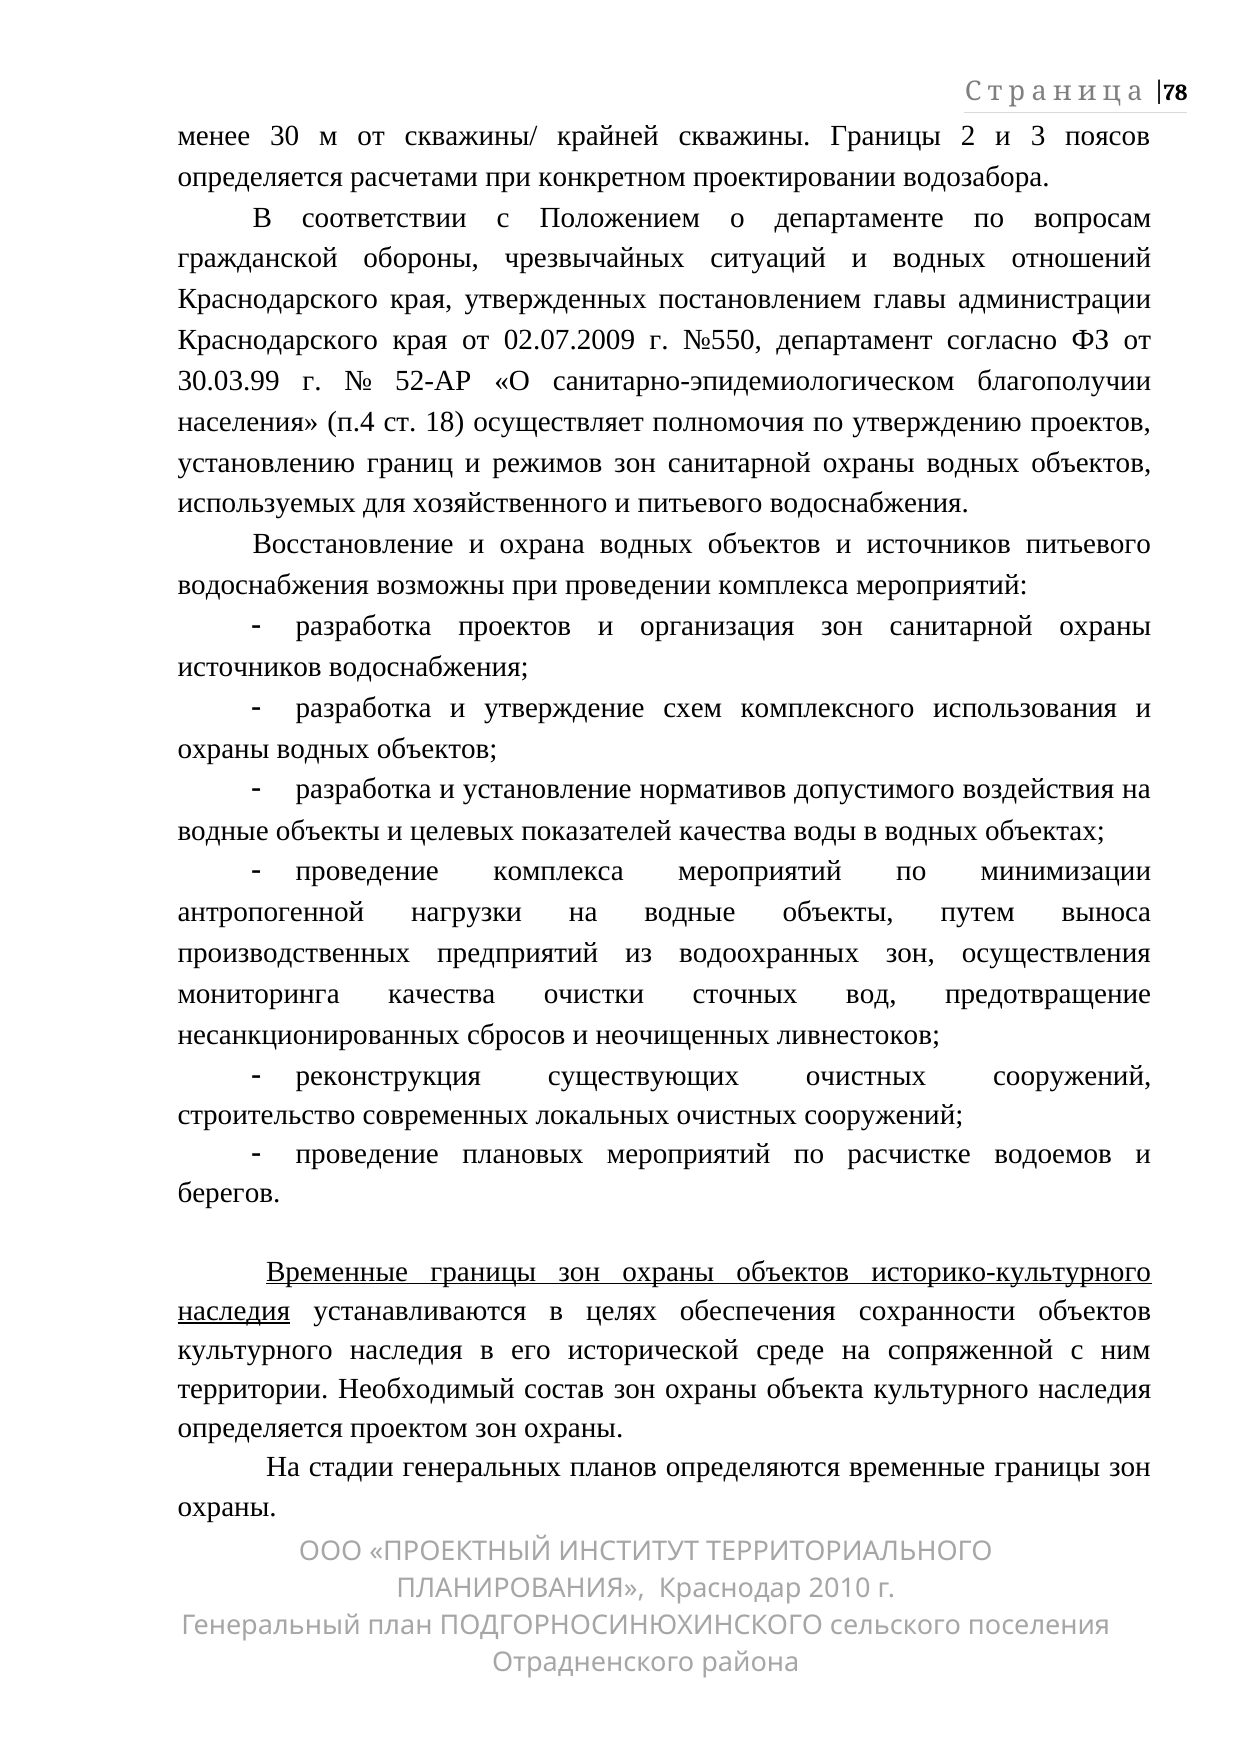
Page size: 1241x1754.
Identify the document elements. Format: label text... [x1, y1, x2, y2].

list разработка проектов и организация зон санитарной охраны источников водоснабжения; [177, 608, 1152, 683]
list проведение плановых мероприятий по расчистке водоемов и берегов. [177, 1136, 1152, 1209]
list разработка и установление нормативов допустимого воздействия на водные объекты и целевых показателей качества воды в водных объектах; [177, 772, 1152, 846]
text На стадии генеральных планов определяются временные границы зон охраны. [177, 1449, 1152, 1522]
list проведение комплекса мероприятий по минимизации антропогенной нагрузки на водные объекты, путем выноса производственных предприятий из водоохранных зон, осуществления мониторинга качества очистки сточных вод, предотвращение несанкционированных сбросов и неочищенных ливнестоков; [177, 853, 1152, 1050]
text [177, 118, 1152, 192]
text Восстановление и охрана водных объектов и источников питьевого водоснабжения возможны при проведении комплекса мероприятий: [177, 526, 1152, 601]
text Временные границы зон охраны объектов историко-культурного наследия устанавливаются в целях обеспечения сохранности объектов культурного наследия в его исторической среде на сопряженной с ним территории. Необходимый состав зон охраны объекта культурного наследия определяется проектом зон охраны. [177, 1254, 1152, 1444]
list разработка и утверждение схем комплексного использования и охраны водных объектов; [177, 690, 1152, 764]
list реконструкция существующих очистных сооружений, строительство современных локальных очистных сооружений; [177, 1058, 1152, 1131]
text В соответствии с Положением о департаменте по вопросам гражданской обороны, чрезвычайных ситуаций и водных отношений Краснодарского края, утвержденных постановлением главы администрации Краснодарского края от 02.07.2009 г. №550, департамент согласно ФЗ от 30.03.99 г. № 52-AP «О санитарно-эпидемиологическом благополучии населения» (п.4 ст. 18) осуществляет полномочия по утверждению проектов, установлению границ и режимов зон санитарной охраны водных объектов, используемых для хозяйственного и питьевого водоснабжения. [177, 200, 1152, 519]
